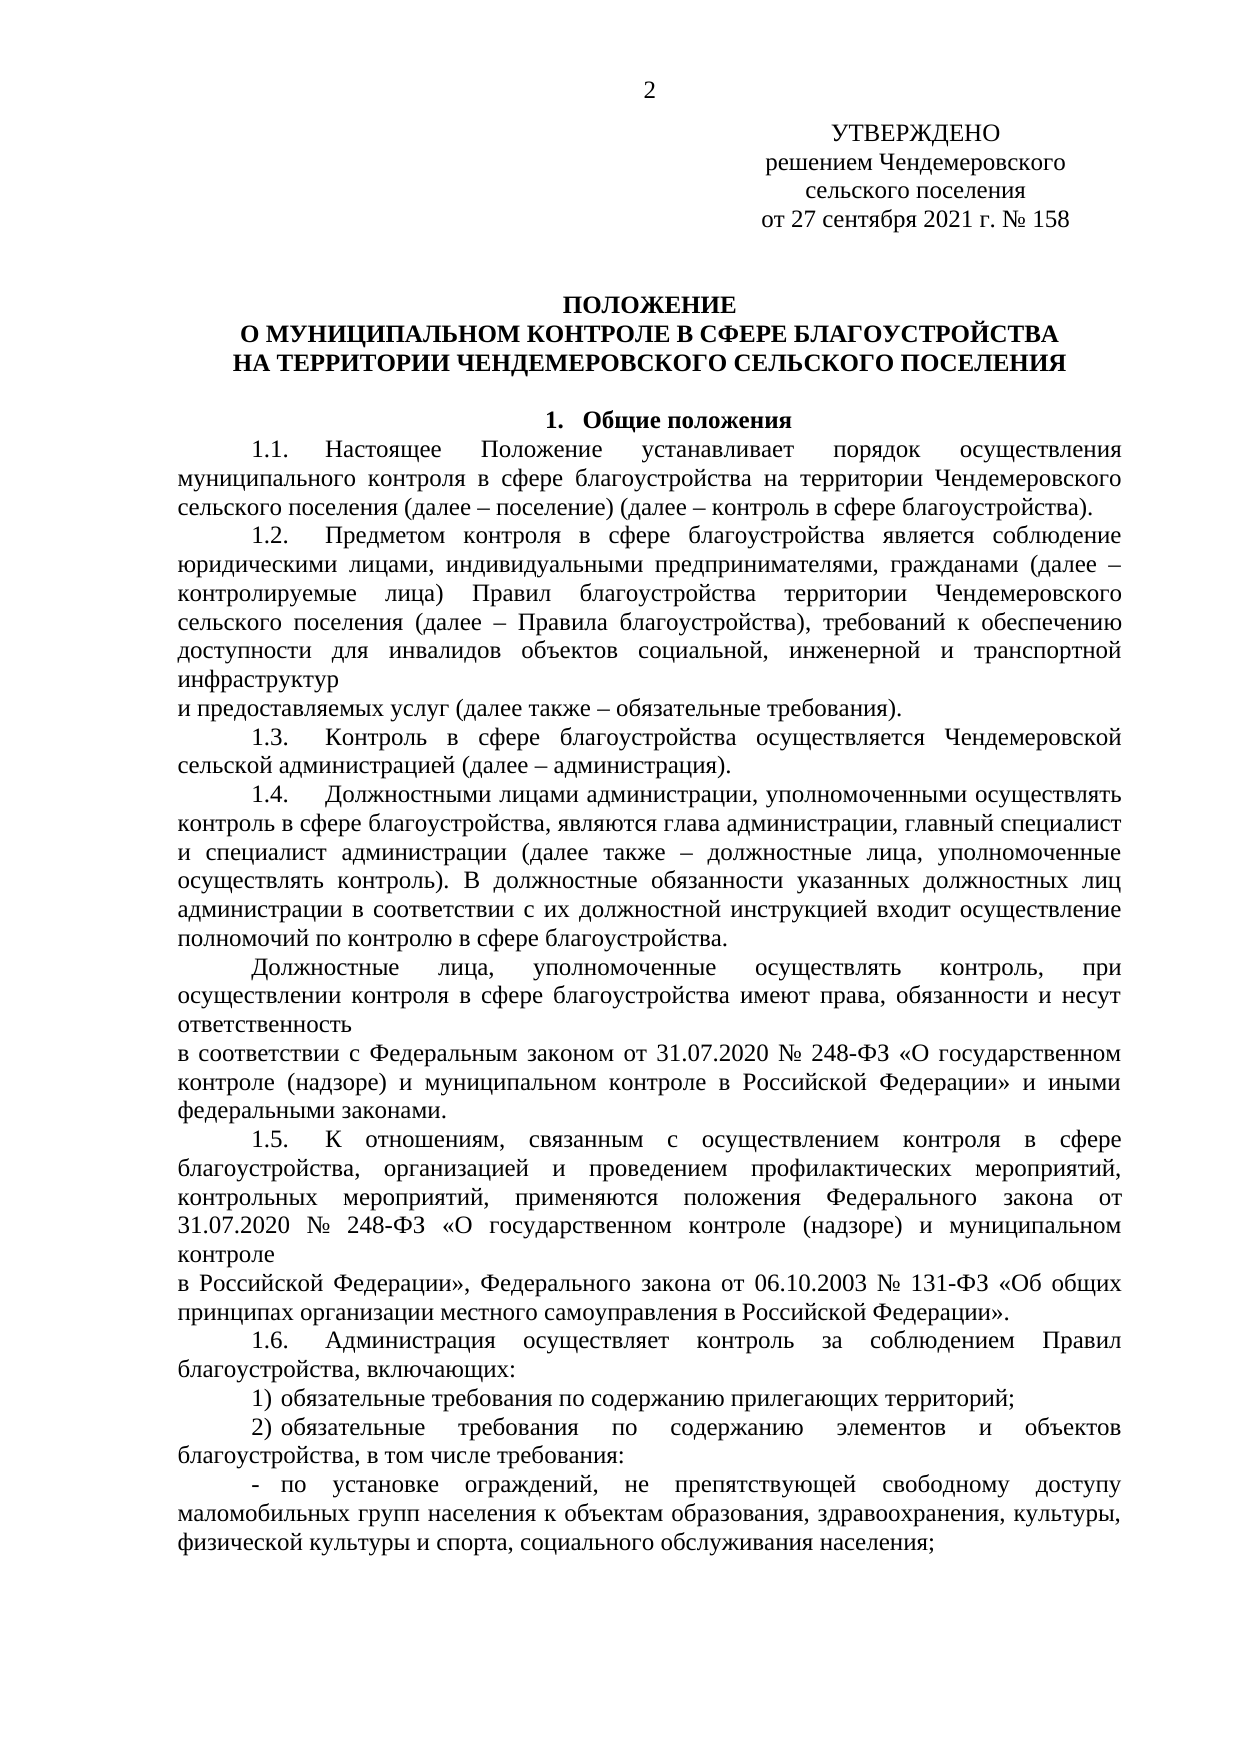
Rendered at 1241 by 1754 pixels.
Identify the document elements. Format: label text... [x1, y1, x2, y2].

text Положение [177, 291, 1122, 319]
text о муниципальном контроле в сфере благоустройства [177, 319, 1122, 348]
list К отношениям, связанным с осуществлением контроля в сфере благоустройства, организацией и проведением профилактических мероприятий, контрольных мероприятий, применяются положения Федерального закона от 31.07.2020 № 248-ФЗ «О государственном контроле (надзоре) и муниципальном контроле в Российской Федерации», Федерального закона от 06.10.2003 № 131-ФЗ «Об общих принципах организации местного самоуправления в Российской Федерации». [177, 1124, 1122, 1326]
list по установке ограждений, не препятствующей свободному доступу маломобильных групп населения к объектам образования, здравоохранения, культуры, физической культуры и спорта, социального обслуживания населения; [177, 1469, 1122, 1556]
list обязательные требования по содержанию элементов и объектов благоустройства, в том числе требования: [177, 1412, 1122, 1469]
text на территории Чендемеровского сельского поселения [177, 348, 1122, 377]
list Настоящее Положение устанавливает порядок осуществления муниципального контроля в сфере благоустройства на территории Чендемеровского сельского поселения (далее – поселение) (далее – контроль в сфере благоустройства). [177, 434, 1122, 521]
list Администрация осуществляет контроль за соблюдением Правил благоустройства, включающих: [177, 1326, 1122, 1383]
list Предметом контроля в сфере благоустройства является соблюдение юридическими лицами, индивидуальными предпринимателями, гражданами (далее – контролируемые лица) Правил благоустройства территории Чендемеровского сельского поселения (далее – Правила благоустройства), требований к обеспечению доступности для инвалидов объектов социальной, инженерной и транспортной инфраструктур и предоставляемых услуг (далее также – обязательные требования). [339, 664, 1122, 722]
text решением Чендемеровского [709, 147, 1122, 176]
text от 27 сентября 2021 г. № 158 [709, 204, 1122, 233]
list Контроль в сфере благоустройства осуществляется Чендемеровской сельской администрацией (далее – администрация). [177, 722, 1122, 779]
list Должностными лицами администрации, уполномоченными осуществлять контроль в сфере благоустройства, являются глава администрации, главный специалист и специалист администрации (далее также – должностные лица, уполномоченные осуществлять контроль). В должностные обязанности указанных должностных лиц администрации в соответствии с их должностной инструкцией входит осуществление полномочий по контролю в сфере благоустройства. [177, 779, 1122, 952]
text Должностные лица, уполномоченные осуществлять контроль, при осуществлении контроля в сфере благоустройства имеют права, обязанности и несут ответственность в соответствии с Федеральным законом от 31.07.2020 № 248-ФЗ «О государственном контроле (надзоре) и муниципальном контроле в Российской Федерации» и иными федеральными законами. [177, 952, 1122, 1124]
list Общие положения [215, 406, 1122, 434]
list Предметом контроля в сфере благоустройства является соблюдение юридическими лицами, индивидуальными предпринимателями, гражданами (далее – контролируемые лица) Правил благоустройства территории Чендемеровского сельского поселения (далее – Правила благоустройства), требований к обеспечению доступности для инвалидов объектов социальной, инженерной и транспортной инфраструктур и предоставляемых услуг (далее также – обязательные требования). [177, 521, 1122, 636]
text сельского поселения [709, 176, 1122, 204]
text УТВЕРЖДЕНО [709, 118, 1122, 147]
list обязательные требования по содержанию прилегающих территорий; [177, 1383, 1122, 1412]
